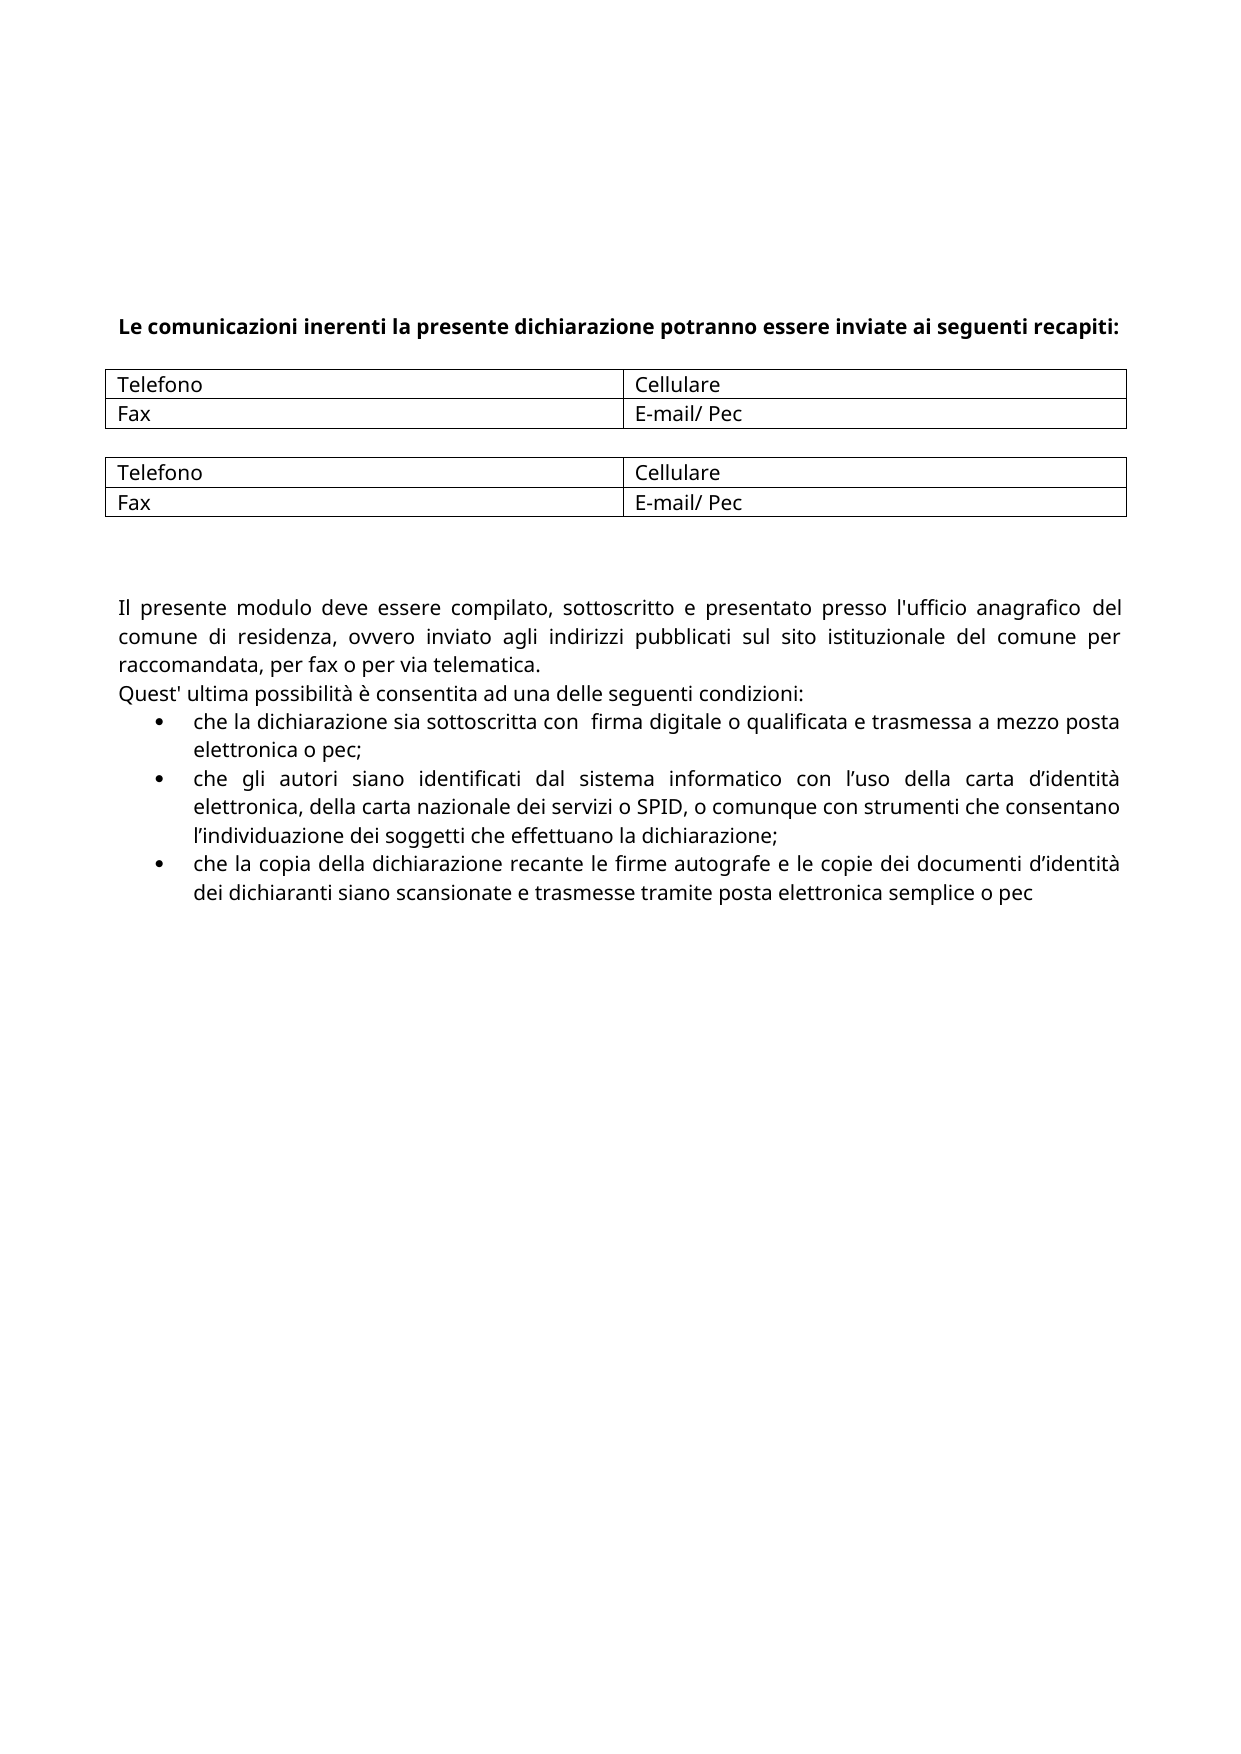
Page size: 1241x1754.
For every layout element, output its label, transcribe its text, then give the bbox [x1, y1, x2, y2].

table_cell E-mail/ Pec [624, 488, 1126, 516]
list che la copia della dichiarazione recante le firme autografe e le copie dei documenti d’identità dei dichiaranti siano scansionate e trasmesse tramite posta elettronica semplice o pec [156, 849, 1122, 906]
text Le comunicazioni inerenti la presente dichiarazione potranno essere inviate ai seguenti recapiti: [118, 312, 1122, 340]
table_header Telefono [106, 370, 623, 398]
text Il presente modulo deve essere compilato, sottoscritto e presentato presso l'ufficio anagrafico del comune di residenza, ovvero inviato agli indirizzi pubblicati sul sito istituzionale del comune per raccomandata, per fax o per via telematica. [118, 593, 1122, 679]
list che gli autori siano identificati dal sistema informatico con l’uso della carta d’identità elettronica, della carta nazionale dei servizi o SPID, o comunque con strumenti che consentano l’individuazione dei soggetti che effettuano la dichiarazione; [156, 764, 1122, 849]
table_header Cellulare [624, 458, 1126, 487]
table_header Cellulare [624, 370, 1126, 398]
table_cell Fax [106, 488, 623, 516]
text Quest' ultima possibilità è consentita ad una delle seguenti condizioni: [118, 679, 1122, 707]
table_header Telefono [106, 458, 623, 487]
table_cell Fax [106, 399, 623, 428]
table_cell E-mail/ Pec [624, 399, 1126, 428]
list che la dichiarazione sia sottoscritta con firma digitale o qualificata e trasmessa a mezzo posta elettronica o pec; [156, 707, 1122, 764]
